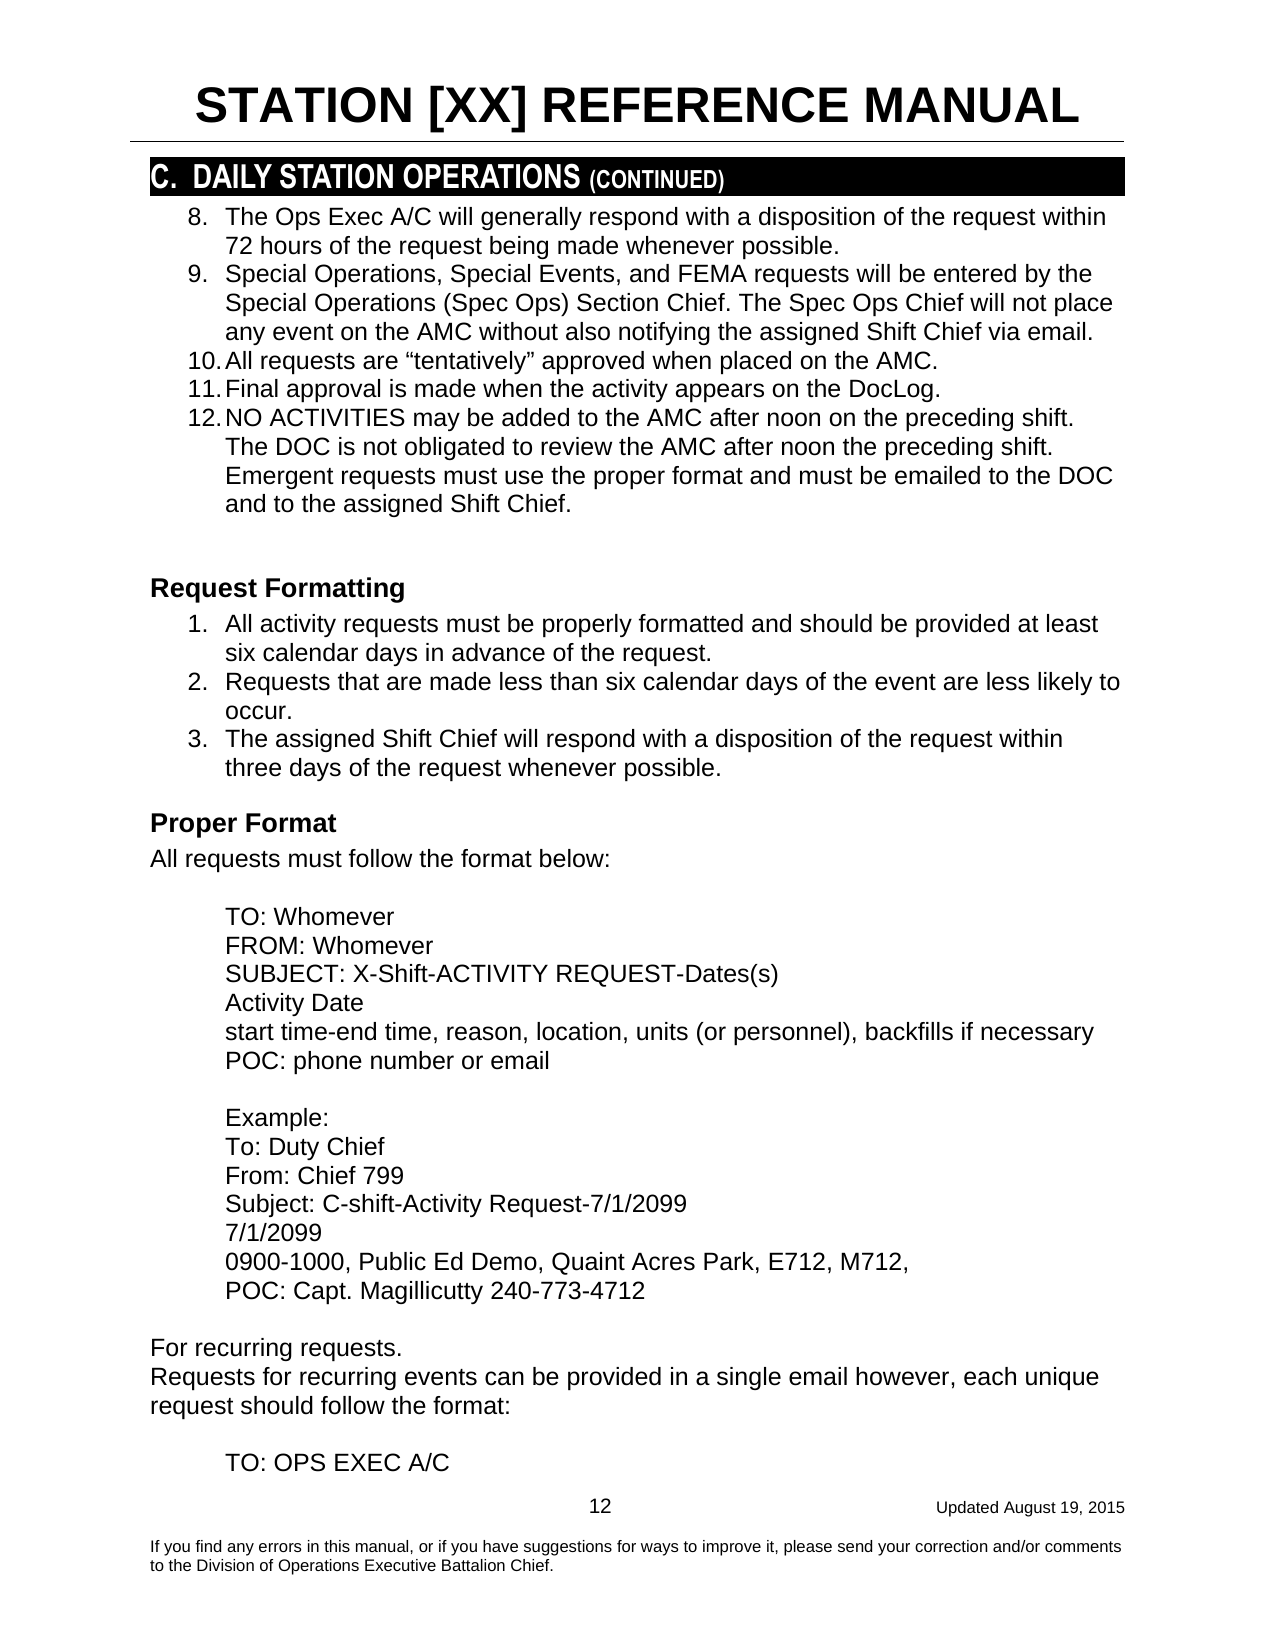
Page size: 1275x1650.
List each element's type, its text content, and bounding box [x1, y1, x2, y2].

text start time-end time, reason, location, units (or personnel), backfills if necessary [225, 1017, 1125, 1046]
list All requests are “tentatively” approved when placed on the AMC. [187, 346, 1125, 374]
text Requests for recurring events can be provided in a single email however, each unique request should follow the format: [150, 1362, 1125, 1419]
text 0900-1000, Public Ed Demo, Quaint Acres Park, E712, M712, [225, 1247, 1125, 1276]
list The Ops Exec A/C will generally respond with a disposition of the request within 72 hours of the request being made whenever possible. [187, 202, 1125, 259]
text FROM: Whomever [225, 931, 1125, 959]
list Final approval is made when the activity appears on the DocLog. [187, 374, 1125, 403]
list The assigned Shift Chief will respond with a disposition of the request within three days of the request whenever possible. [187, 724, 1125, 782]
text POC: Capt. Magillicutty 240-773-4712 [225, 1276, 1125, 1304]
text SUBJECT: X-Shift-ACTIVITY REQUEST-Dates(s) [225, 959, 1125, 988]
subtitle Request Formatting [150, 572, 1125, 603]
list Special Operations, Special Events, and FEMA requests will be entered by the Special Operations (Spec Ops) Section Chief. The Spec Ops Chief will not place any event on the AMC without also notifying the assigned Shift Chief via email. [187, 259, 1125, 346]
text For recurring requests. [150, 1333, 1125, 1362]
text 7/1/2099 [225, 1218, 1125, 1247]
text TO: Whomever [225, 902, 1125, 931]
text Example: [150, 1103, 1125, 1132]
text From: Chief 799 [225, 1161, 1125, 1189]
text Subject: C-shift-Activity Request-7/1/2099 [225, 1189, 1125, 1218]
list Requests that are made less than six calendar days of the event are less likely to occur. [187, 667, 1125, 724]
subtitle Proper Format [150, 807, 1125, 838]
list NO ACTIVITIES may be added to the AMC after noon on the preceding shift. The DOC is not obligated to review the AMC after noon the preceding shift. Emergent requests must use the proper format and must be emailed to the DOC and to the assigned Shift Chief. [187, 403, 1125, 518]
text All requests must follow the format below: [150, 844, 1125, 873]
text Activity Date [225, 988, 1125, 1017]
text POC: phone number or email [225, 1046, 1125, 1074]
text To: Duty Chief [225, 1132, 1125, 1161]
text TO: OPS EXEC A/C [225, 1448, 1125, 1477]
list All activity requests must be properly formatted and should be provided at least six calendar days in advance of the request. [187, 609, 1125, 667]
